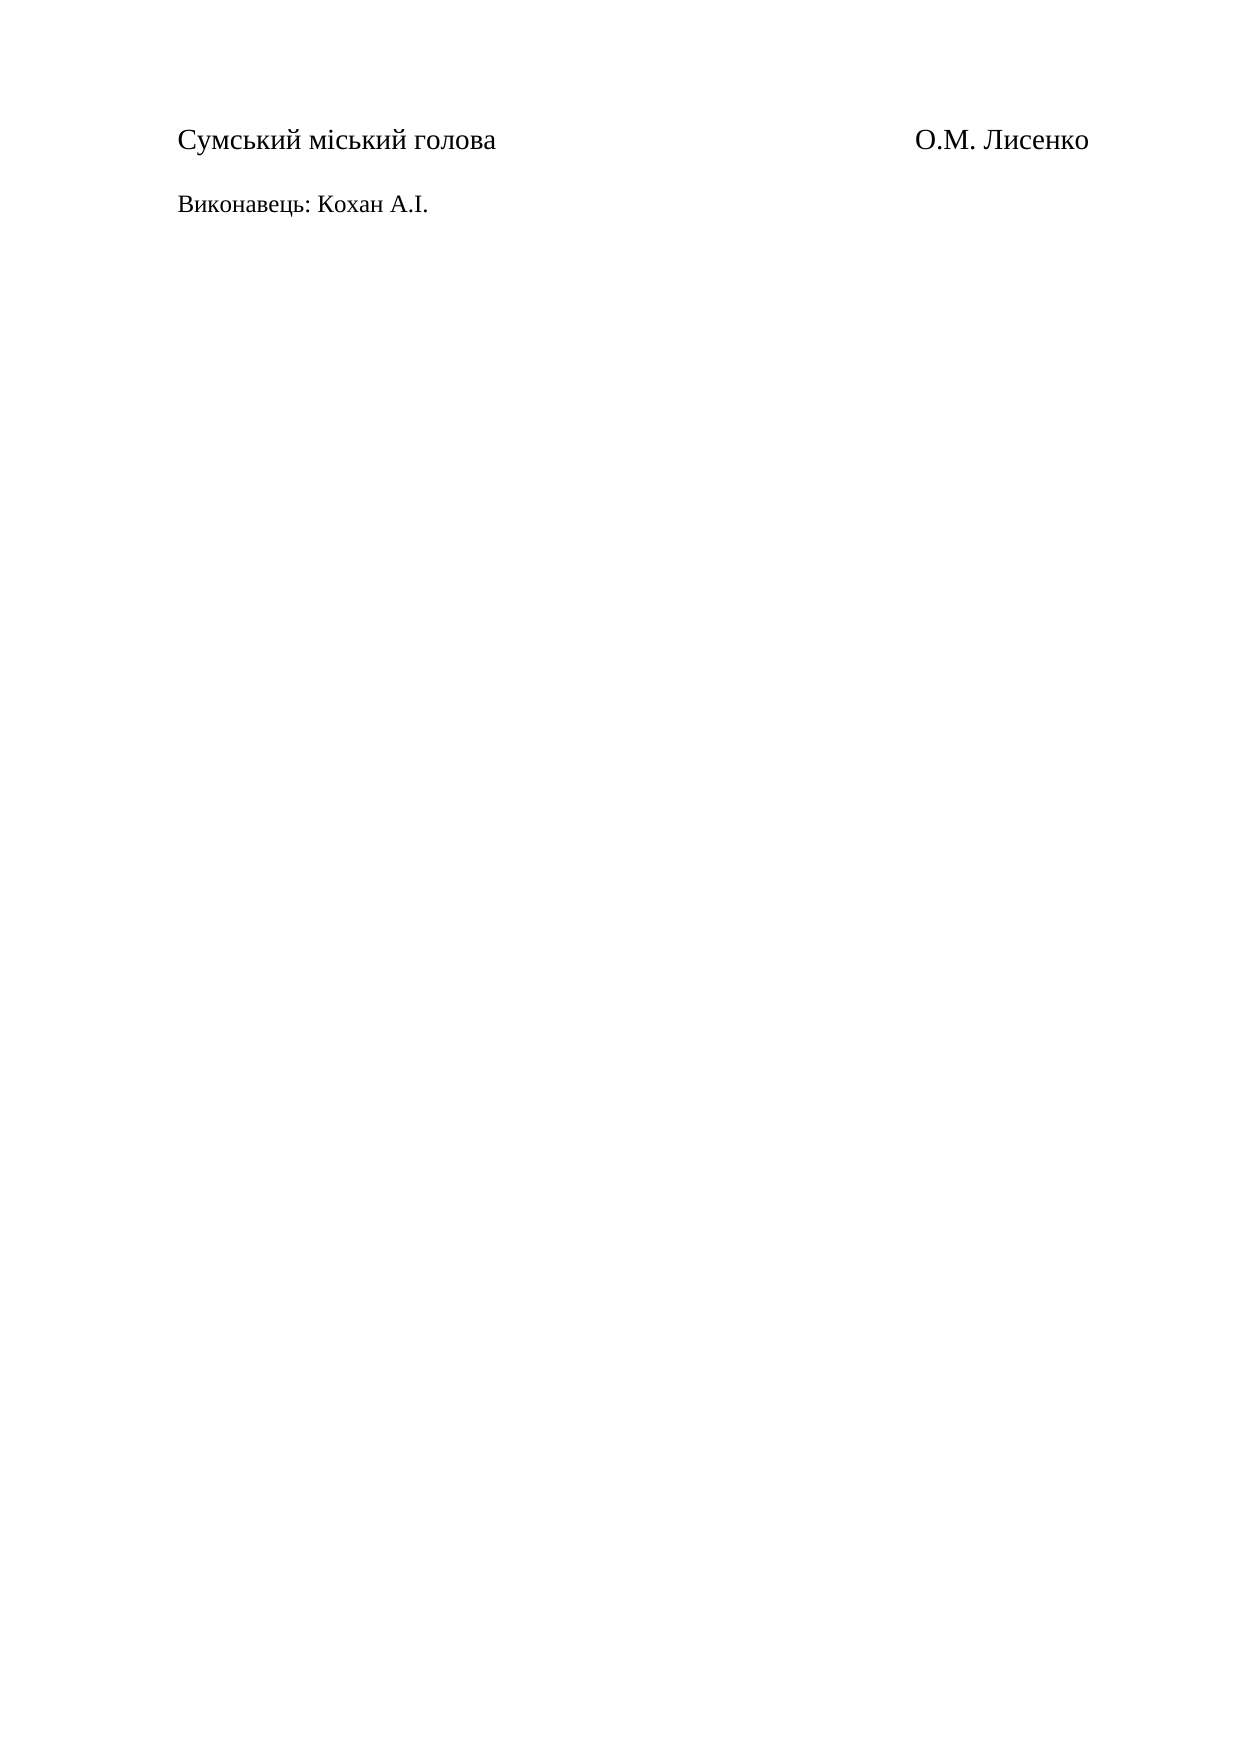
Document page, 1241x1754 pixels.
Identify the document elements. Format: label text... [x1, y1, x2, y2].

text Виконавець: Кохан А.І. [177, 189, 1167, 218]
text Сумський міський голова О.М. Лисенко [177, 122, 1167, 156]
